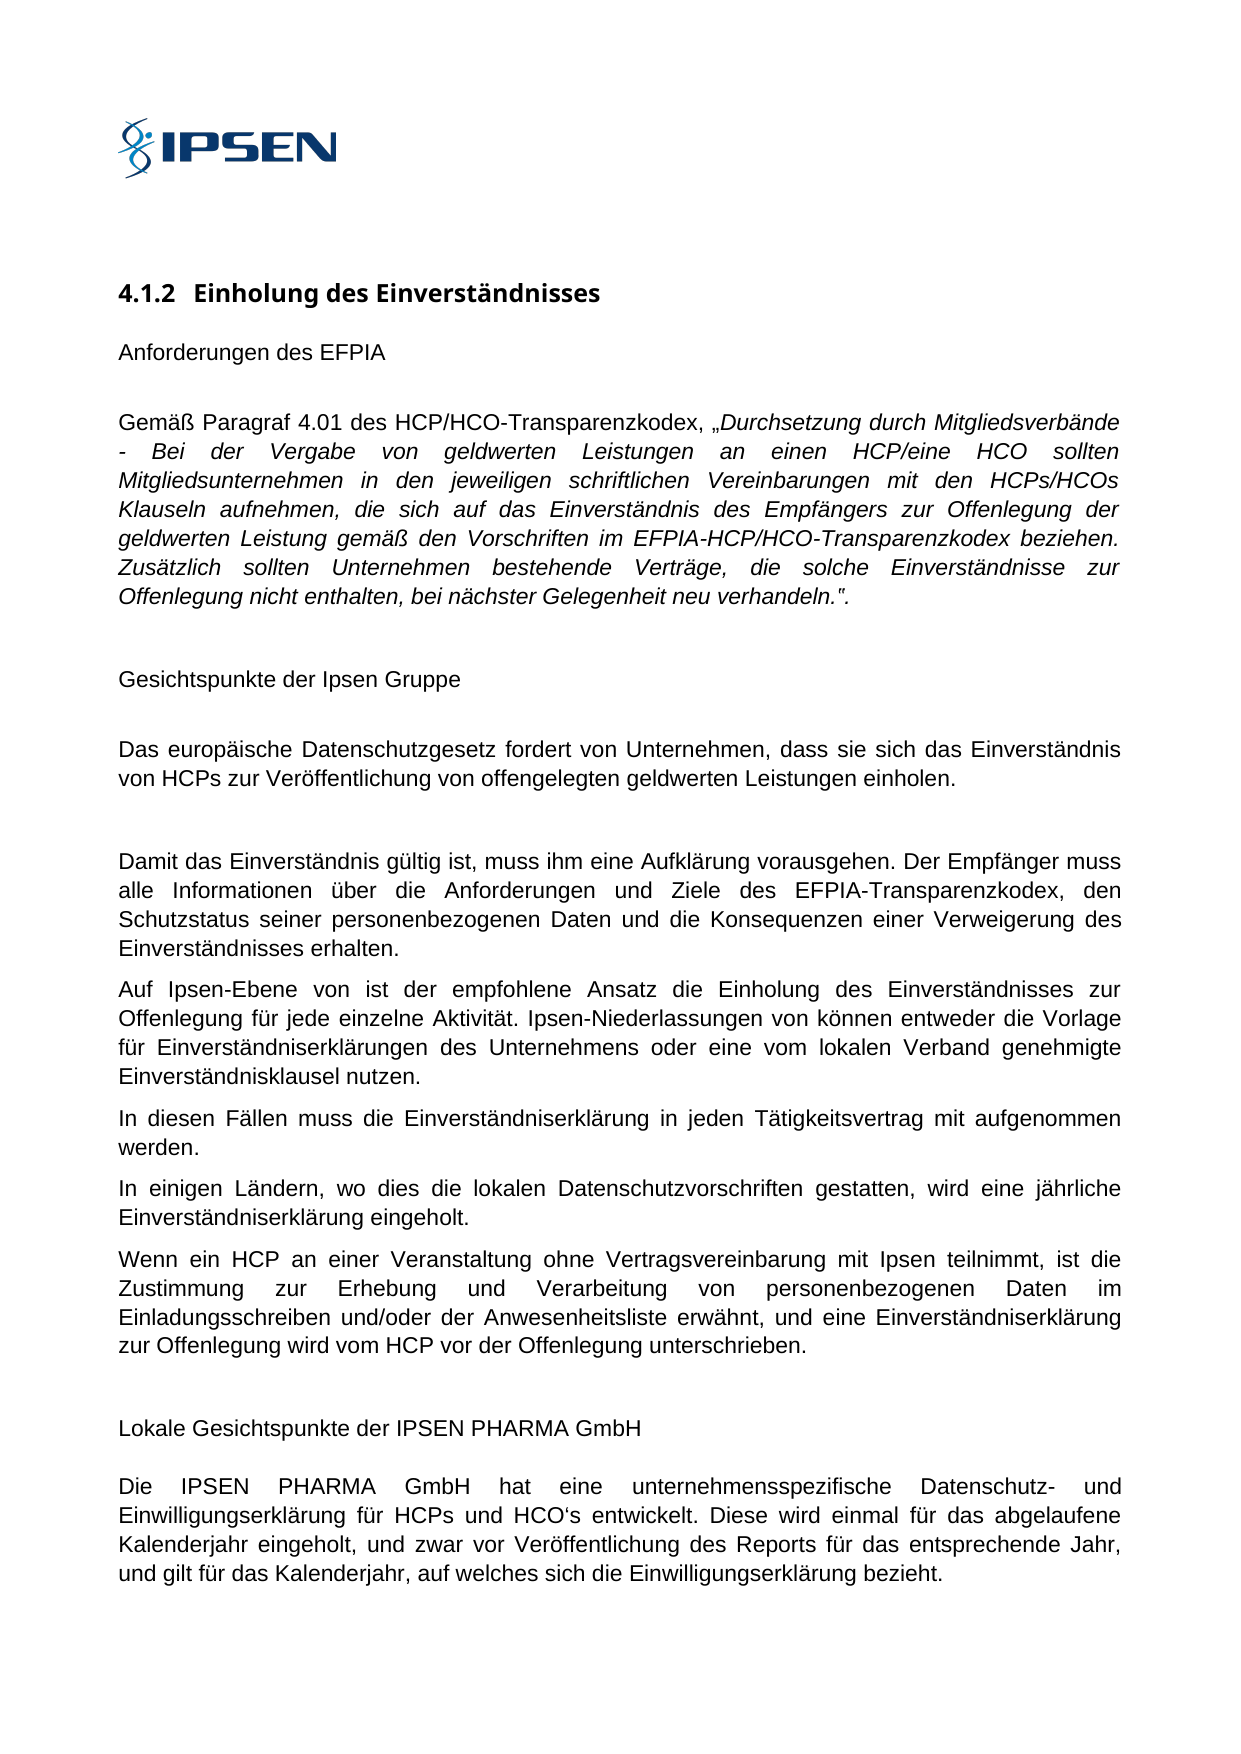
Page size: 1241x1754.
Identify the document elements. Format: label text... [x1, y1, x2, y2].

text In einigen Ländern, wo dies die lokalen Datenschutzvorschriften gestatten, wird eine jährliche Einverständniserklärung eingeholt. [118, 1175, 1122, 1231]
text Gesichtspunkte der Ipsen Gruppe [118, 666, 1122, 692]
text Auf Ipsen-Ebene von ist der empfohlene Ansatz die Einholung des Einverständnisses zur Offenlegung für jede einzelne Aktivität. Ipsen-Niederlassungen von können entweder die Vorlage für Einverständniserklärungen des Unternehmens oder eine vom lokalen Verband genehmigte Einverständnisklausel nutzen. [118, 976, 1122, 1090]
text Damit das Einverständnis gültig ist, muss ihm eine Aufklärung vorausgehen. Der Empfänger muss alle Informationen über die Anforderungen und Ziele des EFPIA-Transparenzkodex, den Schutzstatus seiner personenbezogenen Daten und die Konsequenzen einer Verweigerung des Einverständnisses erhalten. [118, 848, 1122, 961]
text Gemäß Paragraf 4.01 des HCP/HCO-Transparenzkodex, „Durchsetzung durch Mitgliedsverbände - Bei der Vergabe von geldwerten Leistungen an einen HCP/eine HCO sollten Mitgliedsunternehmen in den jeweiligen schriftlichen Vereinbarungen mit den HCPs/HCOs Klauseln aufnehmen, die sich auf das Einverständnis des Empfängers zur Offenlegung der geldwerten Leistung gemäß den Vorschriften im EFPIA-HCP/HCO-Transparenzkodex beziehen. Zusätzlich sollten Unternehmen bestehende Verträge, die solche Einverständnisse zur Offenlegung nicht enthalten, bei nächster Gelegenheit neu verhandeln.‟. [118, 409, 1122, 609]
text Lokale Gesichtspunkte der IPSEN PHARMA GmbH [118, 1415, 1122, 1442]
text Wenn ein HCP an einer Veranstaltung ohne Vertragsvereinbarung mit Ipsen teilnimmt, ist die Zustimmung zur Erhebung und Verarbeitung von personenbezogenen Daten im Einladungsschreiben und/oder der Anwesenheitsliste erwähnt, und eine Einverständniserklärung zur Offenlegung wird vom HCP vor der Offenlegung unterschrieben. [118, 1246, 1122, 1359]
text Anforderungen des EFPIA [118, 339, 1122, 365]
text In diesen Fällen muss die Einverständniserklärung in jeden Tätigkeitsvertrag mit aufgenommen werden. [118, 1105, 1122, 1160]
text Die IPSEN PHARMA GmbH hat eine unternehmensspezifische Datenschutz- und Einwilligungserklärung für HCPs und HCO‘s entwickelt. Diese wird einmal für das abgelaufene Kalenderjahr eingeholt, und zwar vor Veröffentlichung des Reports für das entsprechende Jahr, und gilt für das Kalenderjahr, auf welches sich die Einwilligungserklärung bezieht. [118, 1473, 1122, 1587]
subtitle Einholung des Einverständnisses [118, 276, 1122, 310]
text Das europäische Datenschutzgesetz fordert von Unternehmen, dass sie sich das Einverständnis von HCPs zur Veröffentlichung von offengelegten geldwerten Leistungen einholen. [118, 736, 1122, 792]
picture [118, 118, 336, 179]
